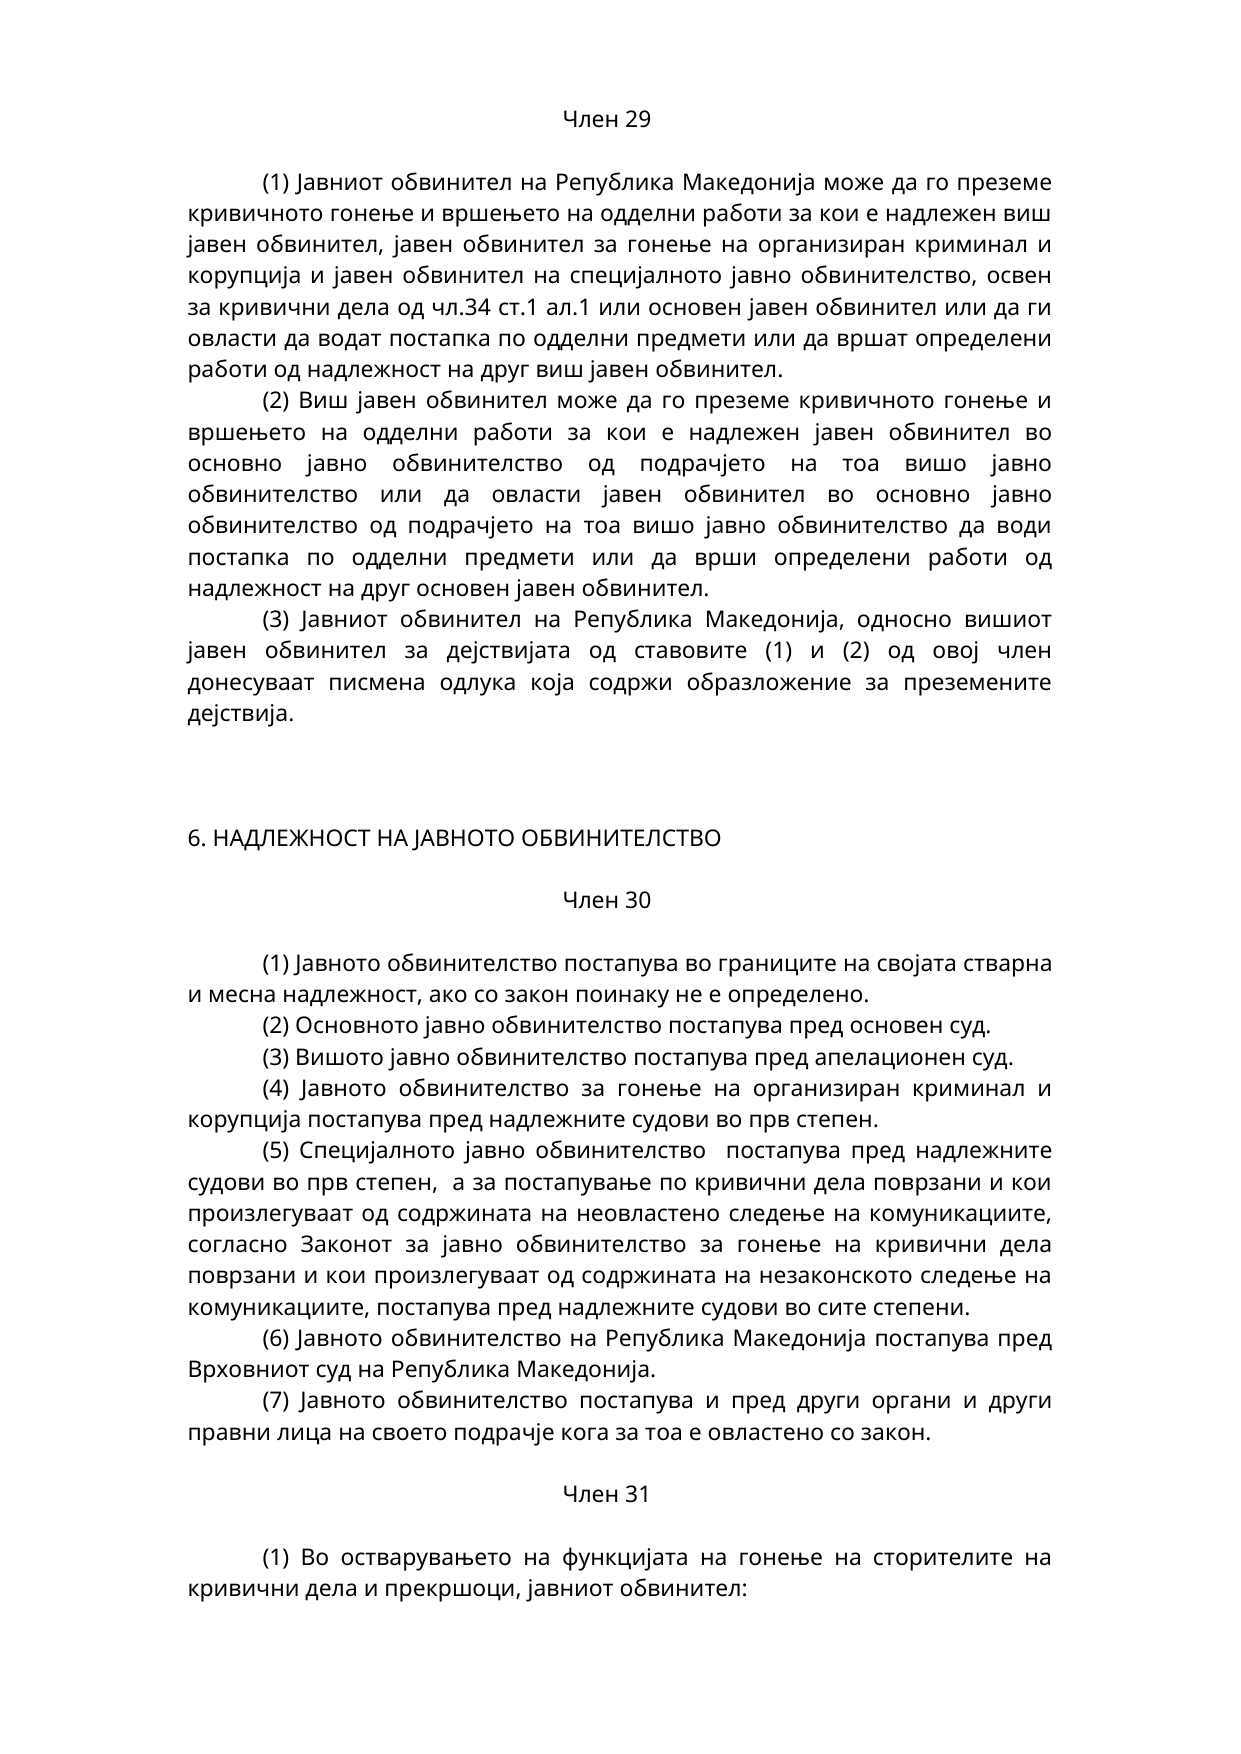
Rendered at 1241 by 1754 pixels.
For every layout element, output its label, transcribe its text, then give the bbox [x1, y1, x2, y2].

text (3) Вишото јавно обвинителство постапува пред апелационен суд. [187, 1041, 1053, 1072]
text (1) Во остварувањето на функцијата на гонење на сторителите на кривични дела и прекршоци, јавниот обвинител: [187, 1541, 1053, 1603]
text (1) Јавниот обвинител на Република Македонија може да го преземе кривичното гонење и вршењето на одделни работи за кои е надлежен виш јавен обвинител, јавен обвинител за гонење на организиран криминал и корупција и јавен обвинител на специјалното јавно обвинителство, освен за кривични дела од чл.34 ст.1 ал.1 или основен јавен обвинител или да ги овласти да водат постапка по одделни предмети или да вршат определени работи од надлежност на друг виш јавен обвинител. [187, 166, 1053, 384]
text (5) Специјалното јавно обвинителство постапува пред надлежните судови во прв степен, а за постапување по кривични дела поврзани и кои произлегуваат од содржината на неовластено следење на комуникациите, согласно Законот за јавно обвинителство за гонење на кривични дела поврзани и кои произлегуваат од содржината на незаконското следење на комуникациите, постапува пред надлежните судови во сите степени. [187, 1134, 1053, 1322]
text (2) Виш јавен обвинител може да го преземе кривичното гонење и вршењето на одделни работи за кои е надлежен јавен обвинител во основно јавно обвинителство од подрачјето на тоа вишо јавно обвинителство или да овласти јавен обвинител во основно јавно обвинителство од подрачјето на тоа вишо јавно обвинителство да води постапка по одделни предмети или да врши определени работи од надлежност на друг основен јавен обвинител. [187, 384, 1053, 603]
text (4) Јавното обвинителство за гонење на организиран криминал и корупција постапува пред надлежните судови во прв степен. [187, 1072, 1053, 1134]
text Член 30 [562, 884, 1053, 916]
text (7) Јавното обвинителство постапува и пред други органи и други правни лица на своето подрачје кога за тоа е овластено со закон. [187, 1384, 1053, 1447]
text (2) Основното јавно обвинителство постапува пред основен суд. [187, 1009, 1053, 1041]
text (1) Јавното обвинителство постапува во границите на својата стварна и месна надлежност, ако со закон поинаку не е определено. [187, 947, 1053, 1009]
text (3) Јавниот обвинител на Република Македонија, односно вишиот јавен обвинител за дејствијата од ставовите (1) и (2) од овој член донесуваат писмена одлука која содржи образложение за преземените дејствија. [187, 603, 1053, 728]
text 6. НАДЛЕЖНОСТ НА ЈАВНОТО ОБВИНИТЕЛСТВО [187, 822, 1053, 853]
text Член 31 [487, 1478, 1053, 1509]
text (6) Јавното обвинителство на Република Македонија постапува пред Врховниот суд на Република Македонија. [187, 1322, 1053, 1384]
text Член 29 [487, 103, 1053, 134]
